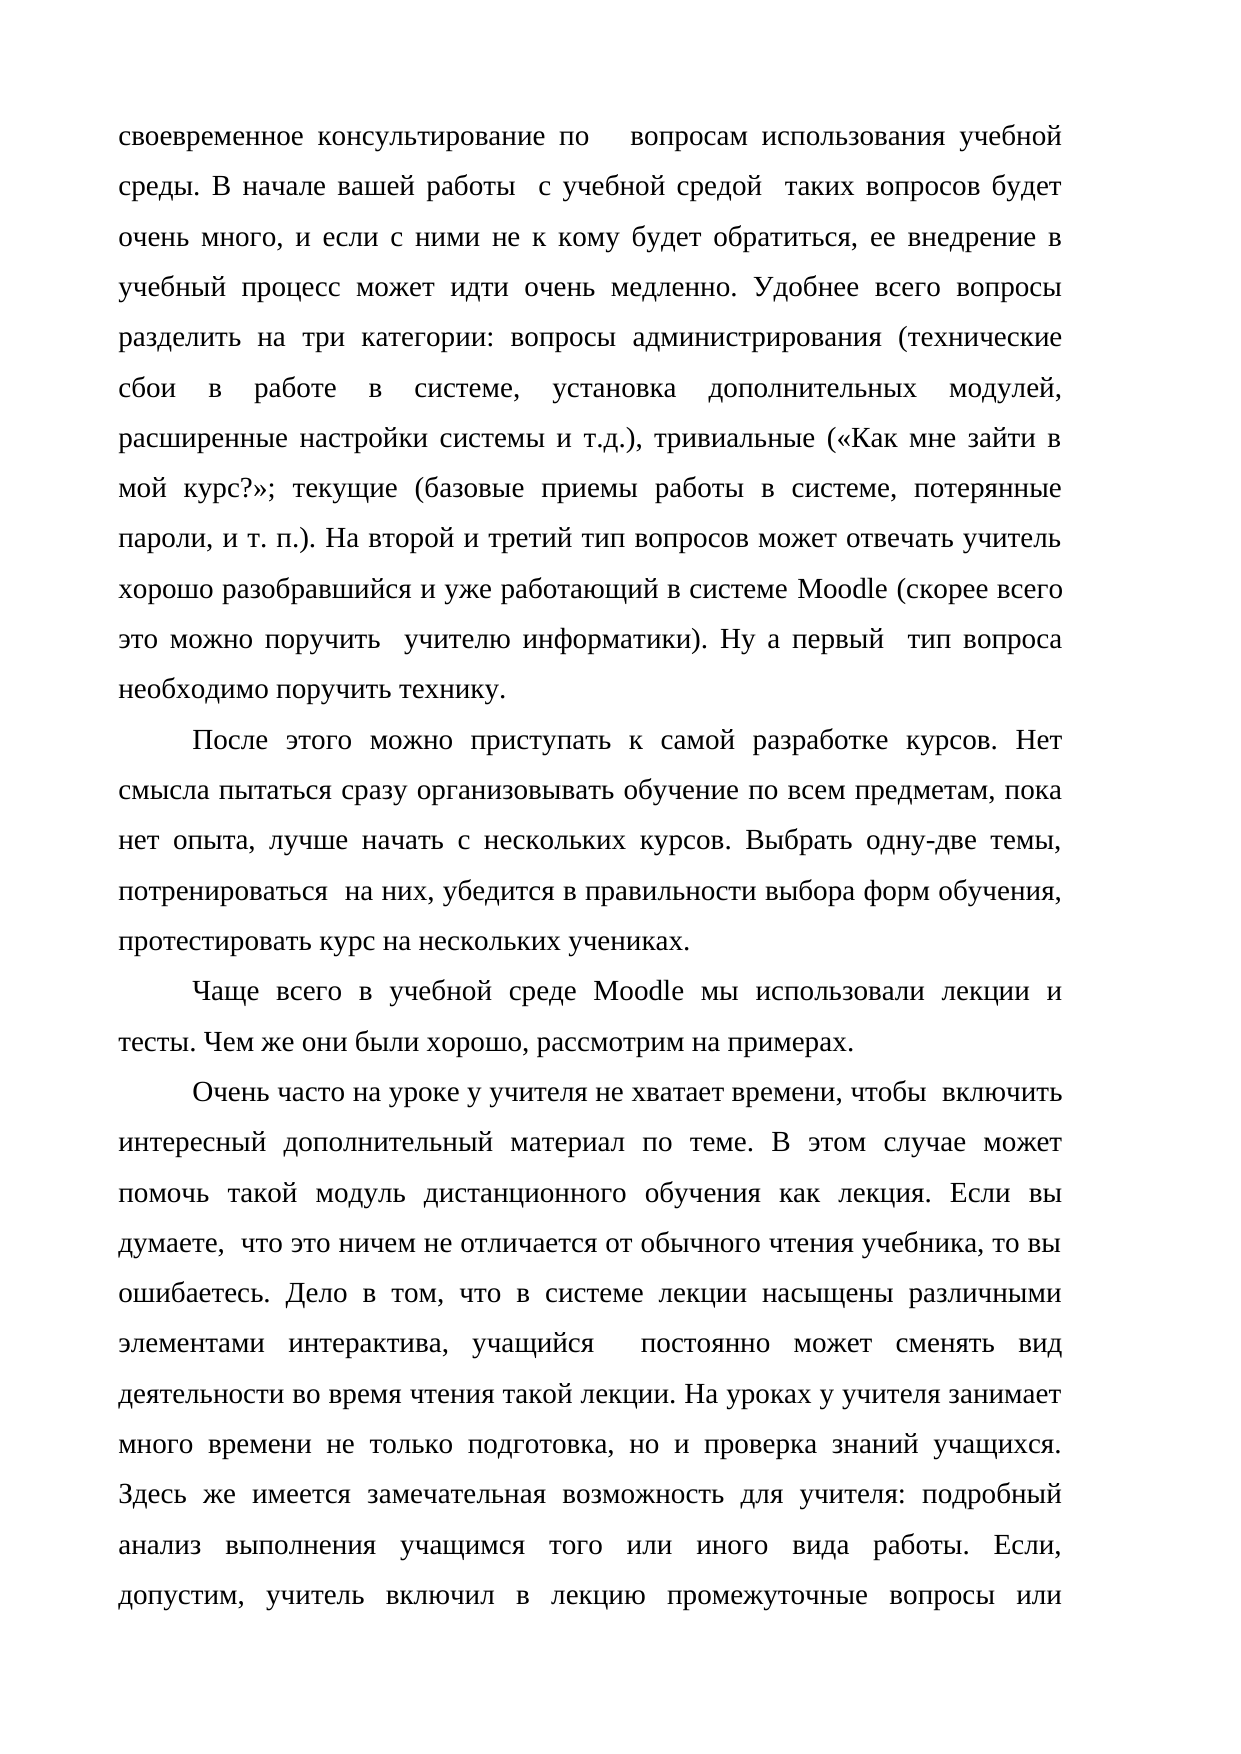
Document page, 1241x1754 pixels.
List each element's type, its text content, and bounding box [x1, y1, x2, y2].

text Чаще всего в учебной среде Moodle мы использовали лекции и тесты. Чем же они были хорошо, рассмотрим на примерах. [118, 973, 1063, 1057]
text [118, 118, 1063, 705]
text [118, 1074, 1063, 1611]
text После этого можно приступать к самой разработке курсов. Нет смысла пытаться сразу организовывать обучение по всем предметам, пока нет опыта, лучше начать с нескольких курсов. Выбрать одну-две темы, потренироваться на них, убедится в правильности выбора форм обучения, протестировать курс на нескольких учениках. [118, 722, 1063, 957]
